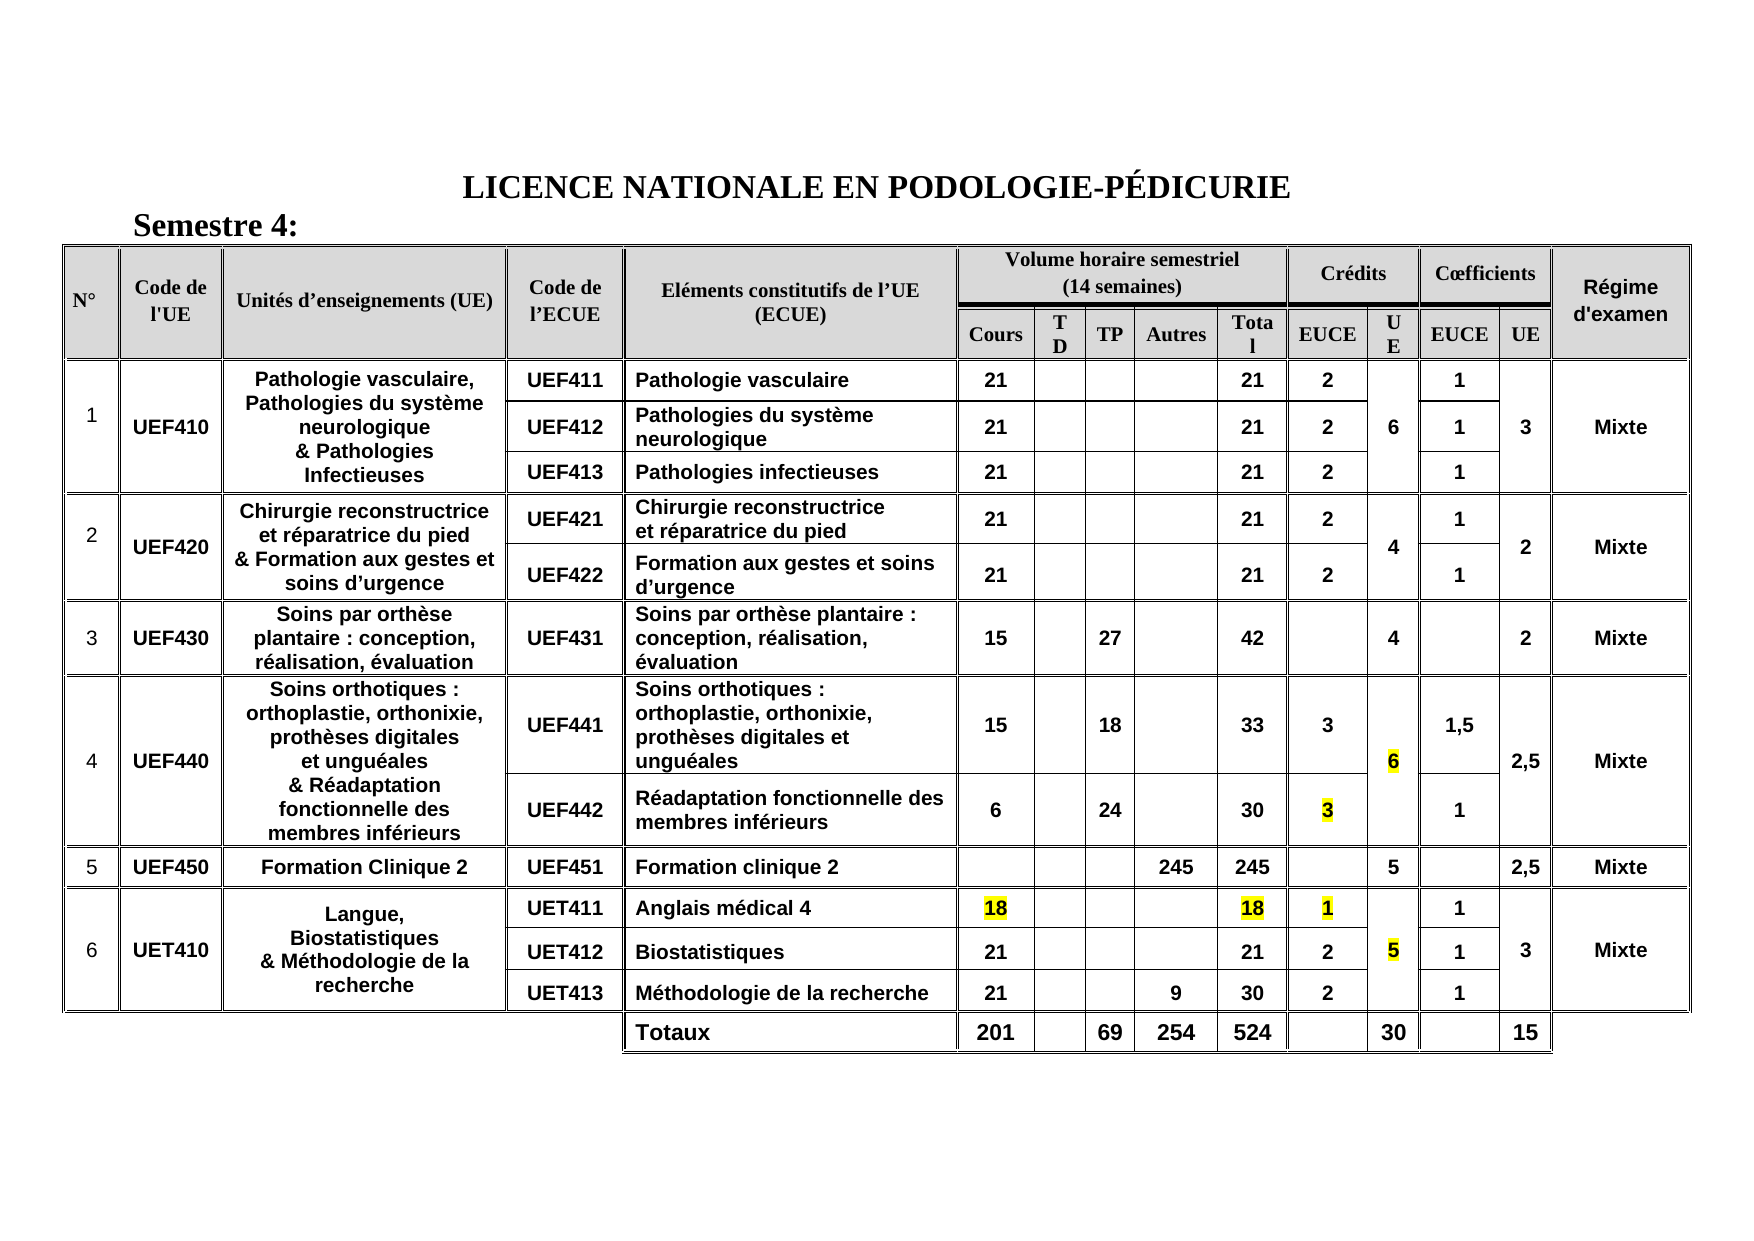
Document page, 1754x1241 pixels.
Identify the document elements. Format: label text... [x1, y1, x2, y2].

table_cell [1287, 1013, 1367, 1051]
table_cell [1135, 889, 1217, 927]
table_cell 21 [1218, 544, 1286, 599]
table_cell Autres [1135, 310, 1217, 358]
text Semestre 4: [133, 205, 1606, 243]
table_cell [1135, 544, 1217, 599]
table_cell Pathologies du système neurologique [626, 402, 956, 451]
table_cell UEF430 [121, 602, 221, 674]
table_cell 1 [1421, 544, 1499, 599]
table_cell [1086, 928, 1134, 968]
table_header Code de l'UE [119, 245, 223, 358]
table_cell 21 [1218, 495, 1286, 543]
table_cell Mixte [1553, 845, 1689, 886]
table_cell Mixte [1553, 599, 1689, 674]
table_cell 6 [1368, 677, 1418, 844]
table_cell 2 [65, 492, 118, 599]
table_cell [1035, 602, 1085, 674]
table_cell 3 [1289, 677, 1367, 773]
table_cell 2 [1289, 544, 1367, 599]
table_cell 21 [959, 970, 1034, 1010]
table_cell 3 [1289, 774, 1367, 844]
table_cell 69 [1086, 1013, 1134, 1051]
table_cell 1 [1421, 452, 1499, 492]
table_cell [1086, 361, 1134, 399]
table_cell 21 [959, 495, 1034, 543]
table_cell [959, 848, 1034, 886]
table_cell Soins orthotiques : orthoplastie, orthonixie, prothèses digitales et unguéales & Réadaptation fonctionnelle des membres inférieurs [224, 677, 505, 844]
table_cell 1 [1421, 889, 1499, 927]
table_cell Pathologie vasculaire [626, 361, 956, 399]
table_header Unités d’enseignements (UE) [223, 247, 506, 358]
table_cell 2,5 [1500, 848, 1550, 886]
table_cell [1035, 1013, 1085, 1051]
table_cell UEF450 [121, 848, 221, 886]
table_cell 21 [959, 452, 1034, 492]
table_cell [1086, 452, 1134, 492]
table_cell 18 [1086, 677, 1134, 773]
table_cell Soins orthotiques : orthoplastie, orthonixie, prothèses digitales et unguéales [626, 677, 956, 773]
table_cell [1086, 544, 1134, 599]
table_cell 2 [1289, 928, 1367, 968]
table_cell Mixte [1553, 886, 1689, 1010]
table_cell 1 [1289, 889, 1367, 927]
table_cell 6 [959, 774, 1034, 844]
table_cell UEF440 [121, 677, 221, 844]
table_cell Chirurgie reconstructrice et réparatrice du pied [626, 495, 956, 543]
table_cell Réadaptation fonctionnelle des membres inférieurs [626, 774, 956, 844]
table_cell 1 [64, 358, 119, 492]
table_cell 4 [1368, 495, 1418, 599]
table_cell 2 [1289, 361, 1367, 399]
table_cell [1035, 677, 1085, 773]
table_cell 201 [957, 1013, 1034, 1051]
table_header N° [65, 247, 119, 358]
table_cell [1135, 495, 1217, 543]
table_cell [1086, 889, 1134, 927]
table_cell 9 [1135, 970, 1217, 1010]
table_cell [1086, 495, 1134, 543]
table_cell 5 [1368, 889, 1418, 1010]
table_cell UEF421 [508, 495, 622, 543]
table_cell [1135, 602, 1217, 674]
table_cell 27 [1086, 602, 1134, 674]
table_cell 15 [959, 602, 1034, 674]
table_cell Mixte [1553, 674, 1689, 844]
table_cell 245 [1135, 848, 1217, 886]
table_cell [1035, 928, 1085, 968]
table_cell 3 [1500, 361, 1550, 492]
table_cell 30 [1368, 1013, 1419, 1051]
table_cell [1551, 1010, 1690, 1051]
table_cell Mixte [1551, 358, 1690, 492]
table_cell UEF442 [508, 774, 622, 844]
table_cell 1,5 [1421, 677, 1499, 773]
table_cell 15 [1500, 1013, 1551, 1051]
table_cell Chirurgie reconstructrice et réparatrice du pied & Formation aux gestes et soins d’urgence [224, 495, 505, 599]
table_cell [1035, 970, 1085, 1010]
table_cell [1135, 677, 1217, 773]
table_cell Pathologies infectieuses [626, 452, 956, 492]
table_cell 33 [1218, 677, 1286, 773]
table_cell Formation clinique 2 [626, 848, 956, 886]
table_cell [1086, 970, 1134, 1010]
table_cell 1 [1421, 361, 1499, 399]
table_cell 1 [1421, 774, 1499, 844]
table_cell UET411 [508, 889, 622, 927]
table_cell [1035, 544, 1085, 599]
table_cell 21 [959, 361, 1034, 399]
table_cell UEF451 [508, 848, 622, 886]
table_cell UEF412 [508, 402, 622, 451]
table_cell [1035, 848, 1085, 886]
table_cell 524 [1218, 1013, 1287, 1051]
table_cell [1086, 848, 1134, 886]
table_cell UEF441 [508, 677, 622, 773]
table_cell Mixte [1553, 492, 1689, 599]
table_cell UET410 [121, 889, 221, 1010]
table_cell 1 [1421, 402, 1499, 451]
table_cell UEF410 [121, 361, 221, 492]
table_cell TP [1086, 310, 1134, 358]
table_cell [64, 1010, 624, 1051]
table_cell 24 [1086, 774, 1134, 844]
table_cell [1035, 495, 1085, 543]
table_cell UEF431 [508, 602, 622, 674]
table_cell Soins par orthèse plantaire : conception, réalisation, évaluation [224, 602, 505, 674]
table_cell UEF411 [508, 361, 622, 399]
table_cell [1135, 774, 1217, 844]
table_cell UEF422 [508, 544, 622, 599]
table_cell 1 [1421, 928, 1499, 968]
table_header Crédits [1287, 247, 1419, 302]
table_cell 21 [959, 928, 1034, 968]
table_cell 2 [1289, 970, 1367, 1010]
table_cell Pathologie vasculaire, Pathologies du système neurologique & Pathologies Infectieuses [224, 361, 505, 492]
table_cell 2 [1289, 452, 1367, 492]
table_cell Langue, Biostatistiques & Méthodologie de la recherche [224, 889, 505, 1010]
table_cell 15 [959, 677, 1034, 773]
table_cell [1289, 602, 1367, 674]
table_cell [1421, 848, 1499, 886]
table_cell [1135, 361, 1217, 399]
table_cell Formation Clinique 2 [224, 848, 505, 886]
table_cell TD [1035, 310, 1085, 358]
table_cell UET413 [508, 970, 622, 1010]
table_cell 2 [1500, 602, 1550, 674]
table_cell [1035, 361, 1085, 399]
table_cell 21 [959, 544, 1034, 599]
table_cell UEF413 [508, 452, 622, 492]
table_cell 3 [65, 599, 118, 674]
table_cell 6 [1368, 361, 1418, 492]
table_cell EUCE [1421, 310, 1499, 358]
table_cell 2 [1500, 495, 1550, 599]
table_cell Méthodologie de la recherche [626, 970, 956, 1010]
table_cell 21 [1218, 928, 1286, 968]
table_header Code de l’ECUE [506, 245, 624, 358]
table_cell [1135, 928, 1217, 968]
table_cell 2 [1289, 402, 1367, 451]
table_cell 21 [1218, 452, 1286, 492]
table_cell Totaux [624, 1013, 957, 1051]
table_cell 30 [1218, 774, 1286, 844]
table_header Volume horaire semestriel (14 semaines) [957, 247, 1287, 302]
table_cell Total [1218, 310, 1286, 358]
table_cell [1035, 889, 1085, 927]
table_cell 4 [65, 674, 118, 844]
table_cell Cours [959, 310, 1034, 358]
table_cell [1421, 602, 1499, 674]
table_cell [1035, 402, 1085, 451]
table_cell 4 [1368, 602, 1418, 674]
table_cell 1 [1421, 970, 1499, 1010]
text LICENCE NATIONALE EN PODOLOGIE-PÉDICURIE [148, 167, 1606, 205]
table_cell UE [1500, 310, 1550, 358]
table_cell [1086, 402, 1134, 451]
table_cell UET412 [508, 928, 622, 968]
table_cell 21 [959, 402, 1034, 451]
table_cell 5 [1368, 848, 1418, 886]
table_cell 21 [1218, 402, 1286, 451]
table_cell Formation aux gestes et soins d’urgence [626, 544, 956, 599]
table_cell Soins par orthèse plantaire : conception, réalisation, évaluation [626, 602, 956, 674]
table_cell 42 [1218, 602, 1286, 674]
table_cell [1135, 402, 1217, 451]
table_cell 254 [1135, 1013, 1217, 1051]
table_cell [1035, 774, 1085, 844]
table_header Eléments constitutifs de l’UE (ECUE) [624, 247, 957, 358]
table_cell UEF420 [121, 495, 221, 599]
table_cell 18 [959, 889, 1034, 927]
table_cell Anglais médical 4 [626, 889, 956, 927]
table_cell [1289, 848, 1367, 886]
table_cell 2,5 [1500, 677, 1550, 844]
table_cell 3 [1500, 889, 1550, 1010]
table_cell EUCE [1289, 310, 1367, 358]
table_cell [1035, 452, 1085, 492]
table_cell Biostatistiques [626, 928, 956, 968]
table_cell [1135, 452, 1217, 492]
table_cell 6 [65, 886, 118, 1010]
table_header Régime d'examen [1551, 247, 1689, 358]
table_cell 30 [1218, 970, 1286, 1010]
table_cell UE [1368, 310, 1418, 358]
table_cell [1419, 1013, 1499, 1051]
table_cell 1 [1421, 495, 1499, 543]
table_cell 5 [65, 845, 118, 886]
table_cell 21 [1218, 361, 1286, 399]
table_cell 245 [1218, 848, 1286, 886]
table_cell 2 [1289, 495, 1367, 543]
table_header Cœfficients [1419, 247, 1551, 302]
table_cell 18 [1218, 889, 1286, 927]
